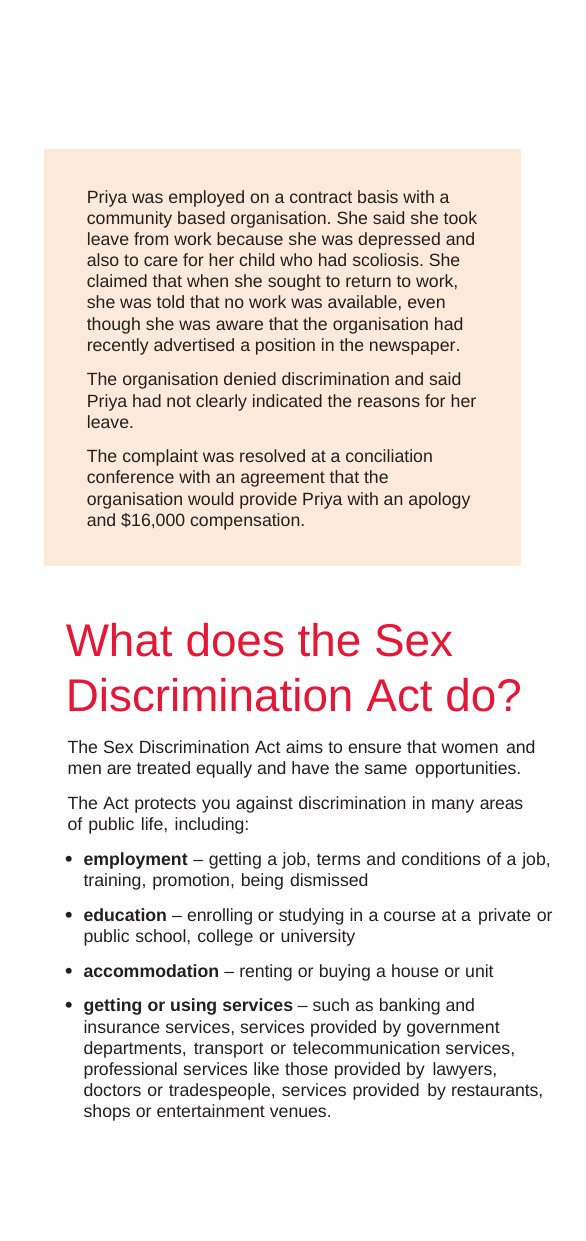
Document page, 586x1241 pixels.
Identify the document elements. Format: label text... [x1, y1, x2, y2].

list getting or using services – such as banking and insurance services, services provided by government departments, transport or telecommunication services, professional services like those provided by lawyers, doctors or tradespeople, services provided by restaurants, shops or entertainment venues. [66, 995, 556, 1121]
subtitle What does the Sex Discrimination Act do? [66, 614, 556, 721]
list education – enrolling or studying in a course at a private or public school, college or university [66, 904, 556, 946]
text The Sex Discrimination Act aims to ensure that women and men are treated equally and have the same opportunities. [67, 737, 542, 778]
text The Act protects you against discrimination in many areas of public life, including: [67, 793, 542, 834]
list accommodation – renting or buying a house or unit [66, 960, 556, 981]
table_header Priya was employed on a contract basis with a community based organisation. She said she took leave from work because she was depressed and also to care for her child who had scoliosis. She claimed that when she sought to return to work, she was told that no work was available, even though she was aware that the organisation had recently advertised a position in the newspaper. The organisation denied discrimination and said Priya had not clearly indicated the reasons for her leave. The complaint was resolved at a conciliation conference with an agreement that the organisation would provide Priya with an apology and $16,000 compensation. [44, 149, 521, 566]
list employment – getting a job, terms and conditions of a job, training, promotion, being dismissed [66, 848, 556, 890]
